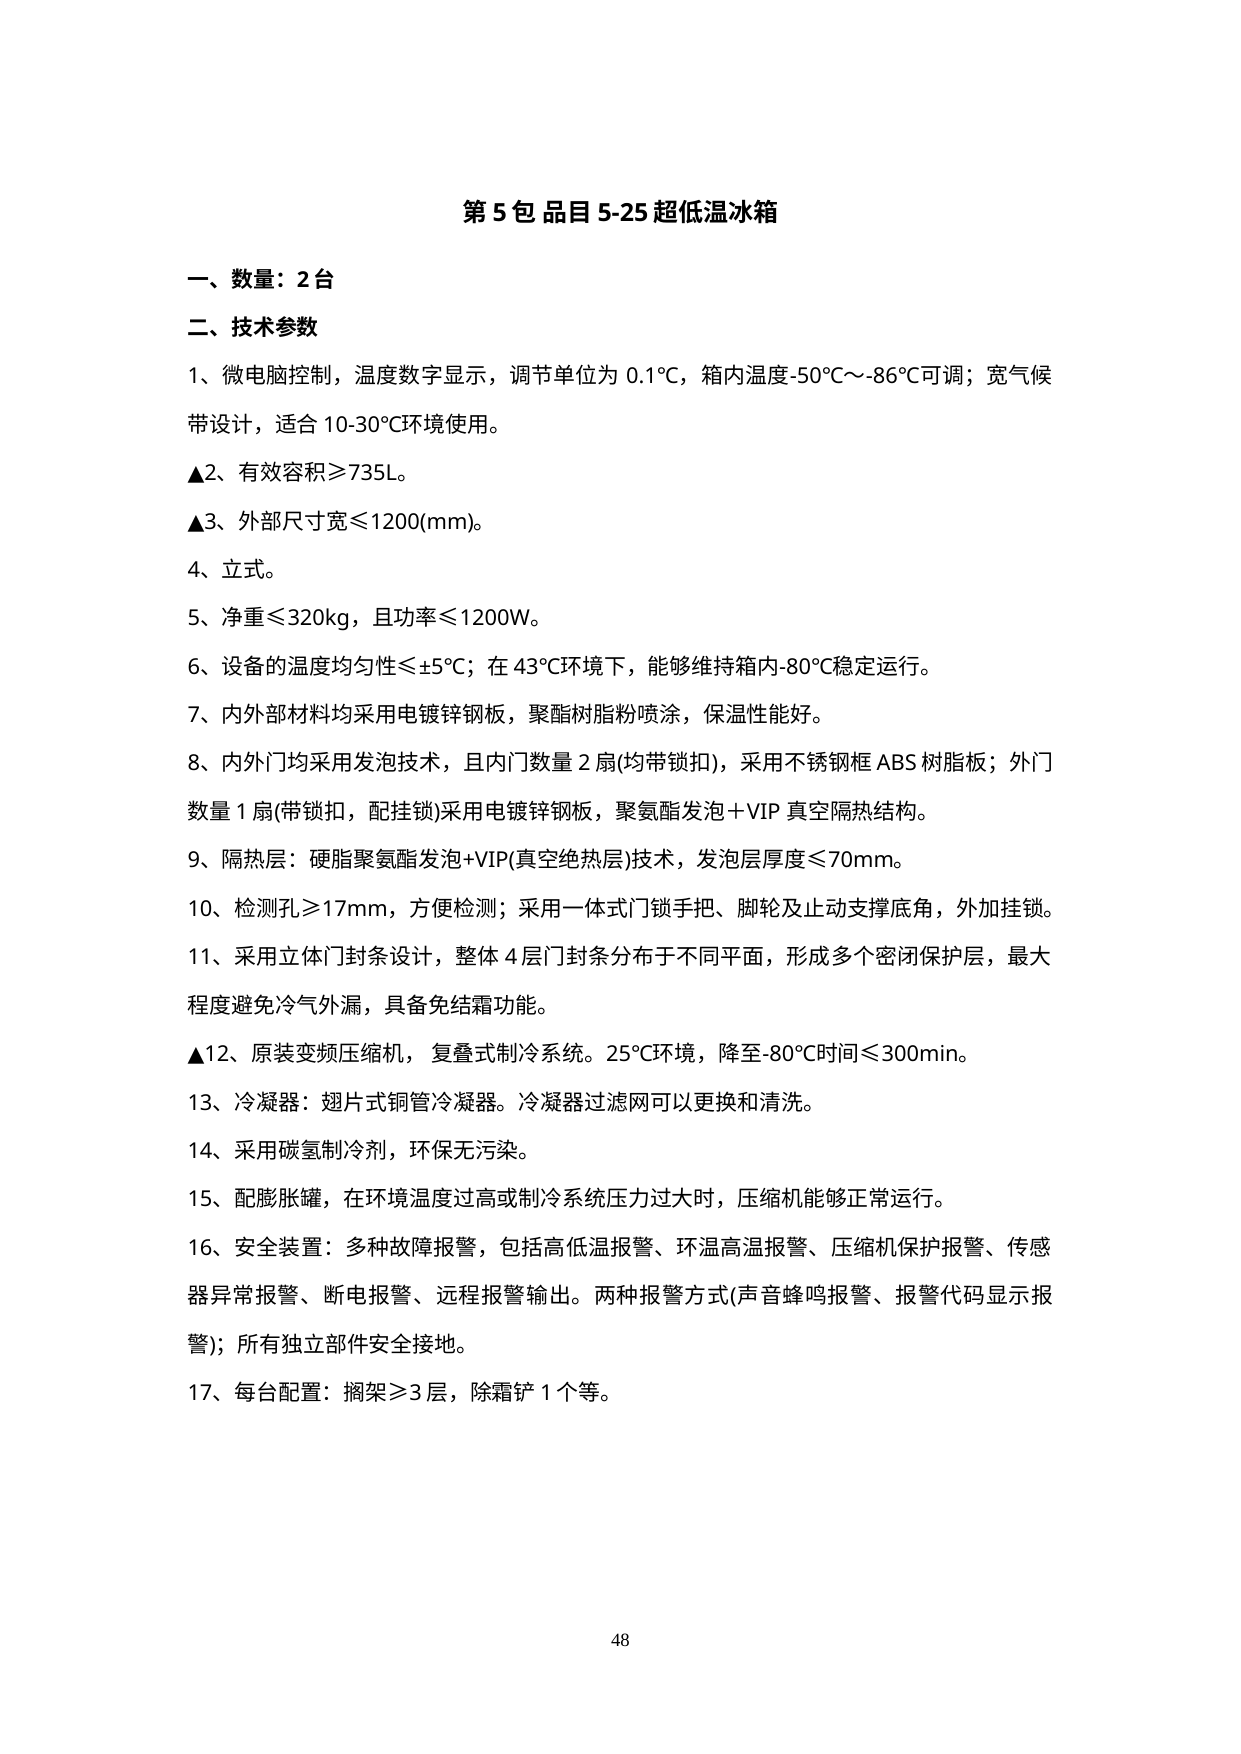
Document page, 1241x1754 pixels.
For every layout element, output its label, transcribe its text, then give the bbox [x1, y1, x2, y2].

text 一、数量：2台 [187, 261, 1053, 294]
text 9、隔热层：硬脂聚氨酯发泡+VIP(真空绝热层)技术，发泡层厚度≤70mm。 [187, 842, 1053, 875]
text 1、微电脑控制，温度数字显示，调节单位为0.1℃，箱内温度-50℃～-86℃可调；宽气候带设计，适合10-30℃环境使用。 [187, 358, 1053, 439]
text 17、每台配置：搁架≥3层，除霜铲1个等。 [187, 1375, 1053, 1408]
text ▲12、原装变频压缩机， 复叠式制冷系统。25℃环境，降至-80℃时间≤300min。 [187, 1036, 1053, 1068]
text 8、内外门均采用发泡技术，且内门数量2扇(均带锁扣)，采用不锈钢框ABS树脂板；外门数量1扇(带锁扣，配挂锁)采用电镀锌钢板，聚氨酯发泡＋VIP 真空隔热结构。 [187, 745, 1053, 826]
text 16、安全装置：多种故障报警，包括高低温报警、环温高温报警、压缩机保护报警、传感器异常报警、断电报警、远程报警输出。两种报警方式(声音蜂鸣报警、报警代码显示报警)；所有独立部件安全接地。 [187, 1229, 1053, 1359]
text 7、内外部材料均采用电镀锌钢板，聚酯树脂粉喷涂，保温性能好。 [187, 697, 1053, 729]
text 6、设备的温度均匀性≤±5℃；在43℃环境下，能够维持箱内-80℃稳定运行。 [187, 648, 1053, 681]
text 4、立式。 [187, 552, 1053, 584]
text 二、技术参数 [187, 310, 1053, 342]
text 11、采用立体门封条设计，整体4层门封条分布于不同平面，形成多个密闭保护层，最大程度避免冷气外漏，具备免结霜功能。 [187, 939, 1053, 1020]
text 14、采用碳氢制冷剂，环保无污染。 [187, 1133, 1053, 1165]
text 13、冷凝器：翅片式铜管冷凝器。冷凝器过滤网可以更换和清洗。 [187, 1084, 1053, 1117]
text ▲3、外部尺寸宽≤1200(mm)。 [187, 503, 1053, 536]
text 5、净重≤320kg，且功率≤1200W。 [187, 600, 1053, 633]
text ▲2、有效容积≥735L。 [187, 455, 1053, 488]
text 第5包 品目5-25超低温冰箱 [187, 178, 1053, 243]
text 15、配膨胀罐，在环境温度过高或制冷系统压力过大时，压缩机能够正常运行。 [187, 1181, 1053, 1213]
text 10、检测孔≥17mm，方便检测；采用一体式门锁手把、脚轮及止动支撑底角，外加挂锁。 [187, 891, 1053, 923]
